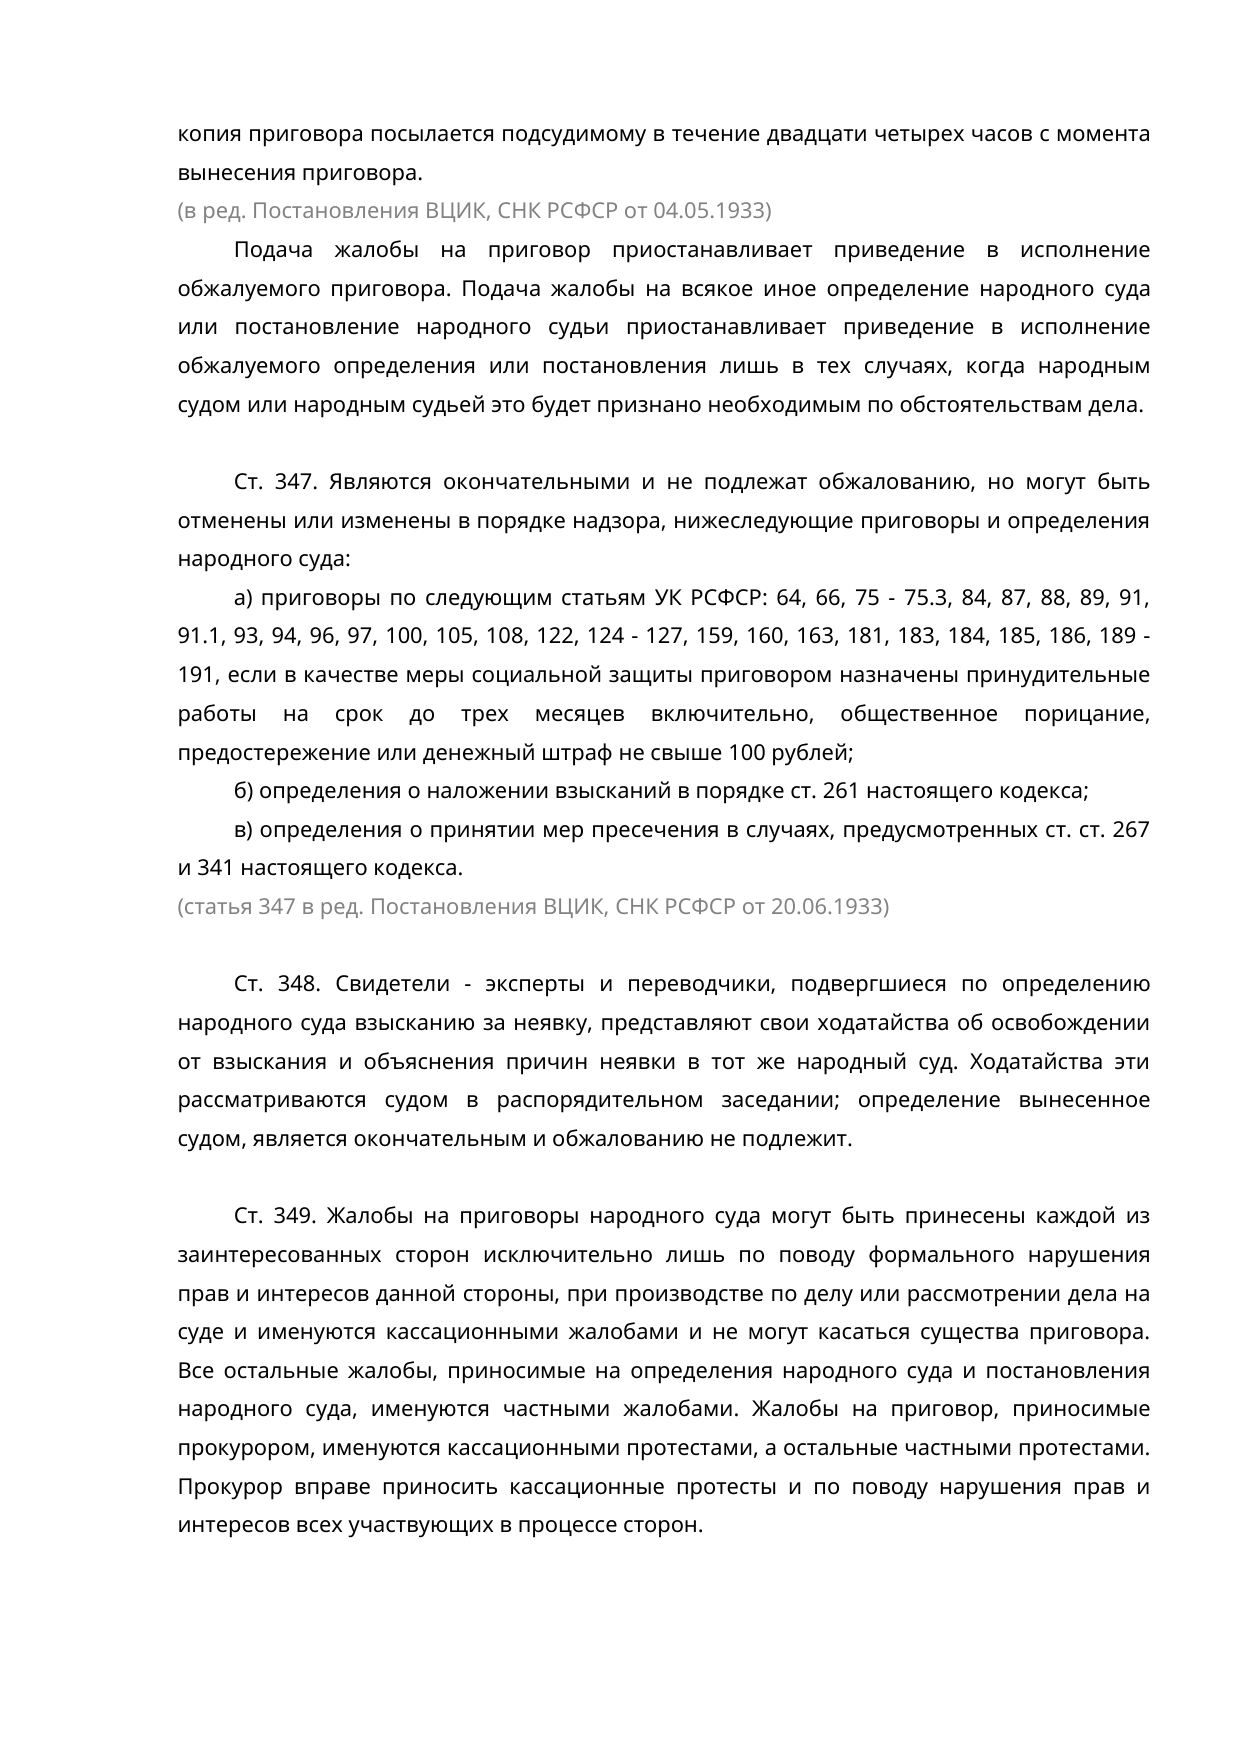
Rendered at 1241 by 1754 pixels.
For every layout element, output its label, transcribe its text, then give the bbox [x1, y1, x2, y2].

text Ст. 348. Свидетели - эксперты и переводчики, подвергшиеся по определению народного суда взысканию за неявку, представляют свои ходатайства об освобождении от взыскания и объяснения причин неявки в тот же народный суд. Ходатайства эти рассматриваются судом в распорядительном заседании; определение вынесенное судом, является окончательным и обжалованию не подлежит. [177, 968, 1152, 1153]
text в) определения о принятии мер пресечения в случаях, предусмотренных ст. ст. 267 и 341 настоящего кодекса. [177, 814, 1152, 882]
text Ст. 349. Жалобы на приговоры народного суда могут быть принесены каждой из заинтересованных сторон исключительно лишь по поводу формального нарушения прав и интересов данной стороны, при производстве по делу или рассмотрении дела на суде и именуются кассационными жалобами и не могут касаться существа приговора. Все остальные жалобы, приносимые на определения народного суда и постановления народного суда, именуются частными жалобами. Жалобы на приговор, приносимые прокурором, именуются кассационными протестами, а остальные частными протестами. Прокурор вправе приносить кассационные протесты и по поводу нарушения прав и интересов всех участвующих в процессе сторон. [177, 1200, 1152, 1539]
text Ст. 347. Являются окончательными и не подлежат обжалованию, но могут быть отменены или изменены в порядке надзора, нижеследующие приговоры и определения народного суда: [177, 466, 1152, 573]
text Подача жалобы на приговор приостанавливает приведение в исполнение обжалуемого приговора. Подача жалобы на всякое иное определение народного суда или постановление народного судьи приостанавливает приведение в исполнение обжалуемого определения или постановления лишь в тех случаях, когда народным судом или народным судьей это будет признано необходимым по обстоятельствам дела. [177, 234, 1152, 418]
text а) приговоры по следующим статьям УК РСФСР: 64, 66, 75 - 75.3, 84, 87, 88, 89, 91, 91.1, 93, 94, 96, 97, 100, 105, 108, 122, 124 - 127, 159, 160, 163, 181, 183, 184, 185, 186, 189 - 191, если в качестве меры социальной защиты приговором назначены принудительные работы на срок до трех месяцев включительно, общественное порицание, предостережение или денежный штраф не свыше 100 рублей; [177, 582, 1152, 766]
text (в ред. Постановления ВЦИК, СНК РСФСР от 04.05.1933) [177, 195, 1152, 225]
text б) определения о наложении взысканий в порядке ст. 261 настоящего кодекса; [177, 775, 1152, 805]
text (статья 347 в ред. Постановления ВЦИК, СНК РСФСР от 20.06.1933) [177, 891, 1152, 921]
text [177, 118, 1152, 187]
